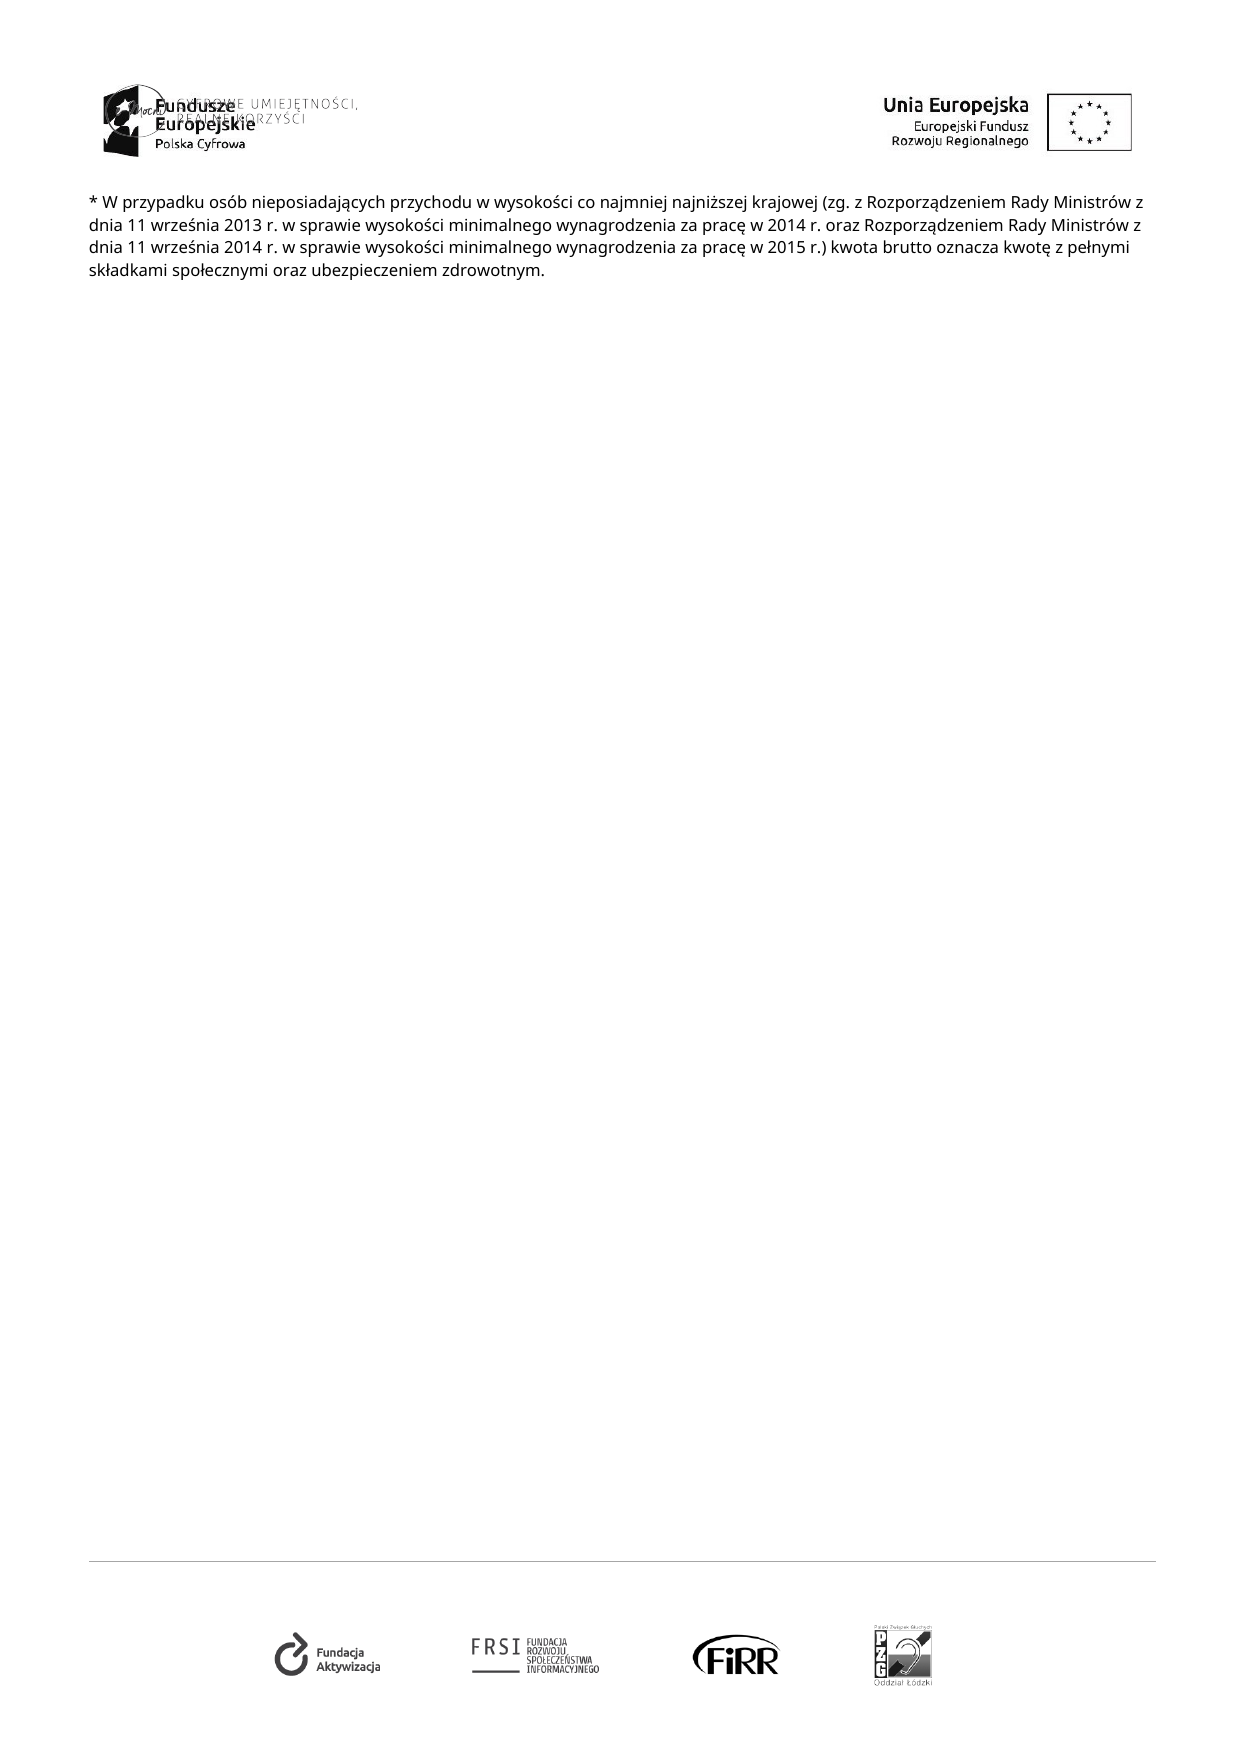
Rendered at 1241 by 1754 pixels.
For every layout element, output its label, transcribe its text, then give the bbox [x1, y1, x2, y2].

picture [841, 81, 1132, 157]
picture [193, 1610, 1017, 1704]
text * W przypadku osób nieposiadających przychodu w wysokości co najmniej najniższej krajowej (zg. z Rozporządzeniem Rady Ministrów z dnia 11 września 2013 r. w sprawie wysokości minimalnego wynagrodzenia za pracę w 2014 r. oraz Rozporządzeniem Rady Ministrów z dnia 11 września 2014 r. w sprawie wysokości minimalnego wynagrodzenia za pracę w 2015 r.) kwota brutto oznacza kwotę z pełnymi składkami społecznymi oraz ubezpieczeniem zdrowotnym. [89, 190, 1152, 281]
picture [103, 81, 364, 157]
